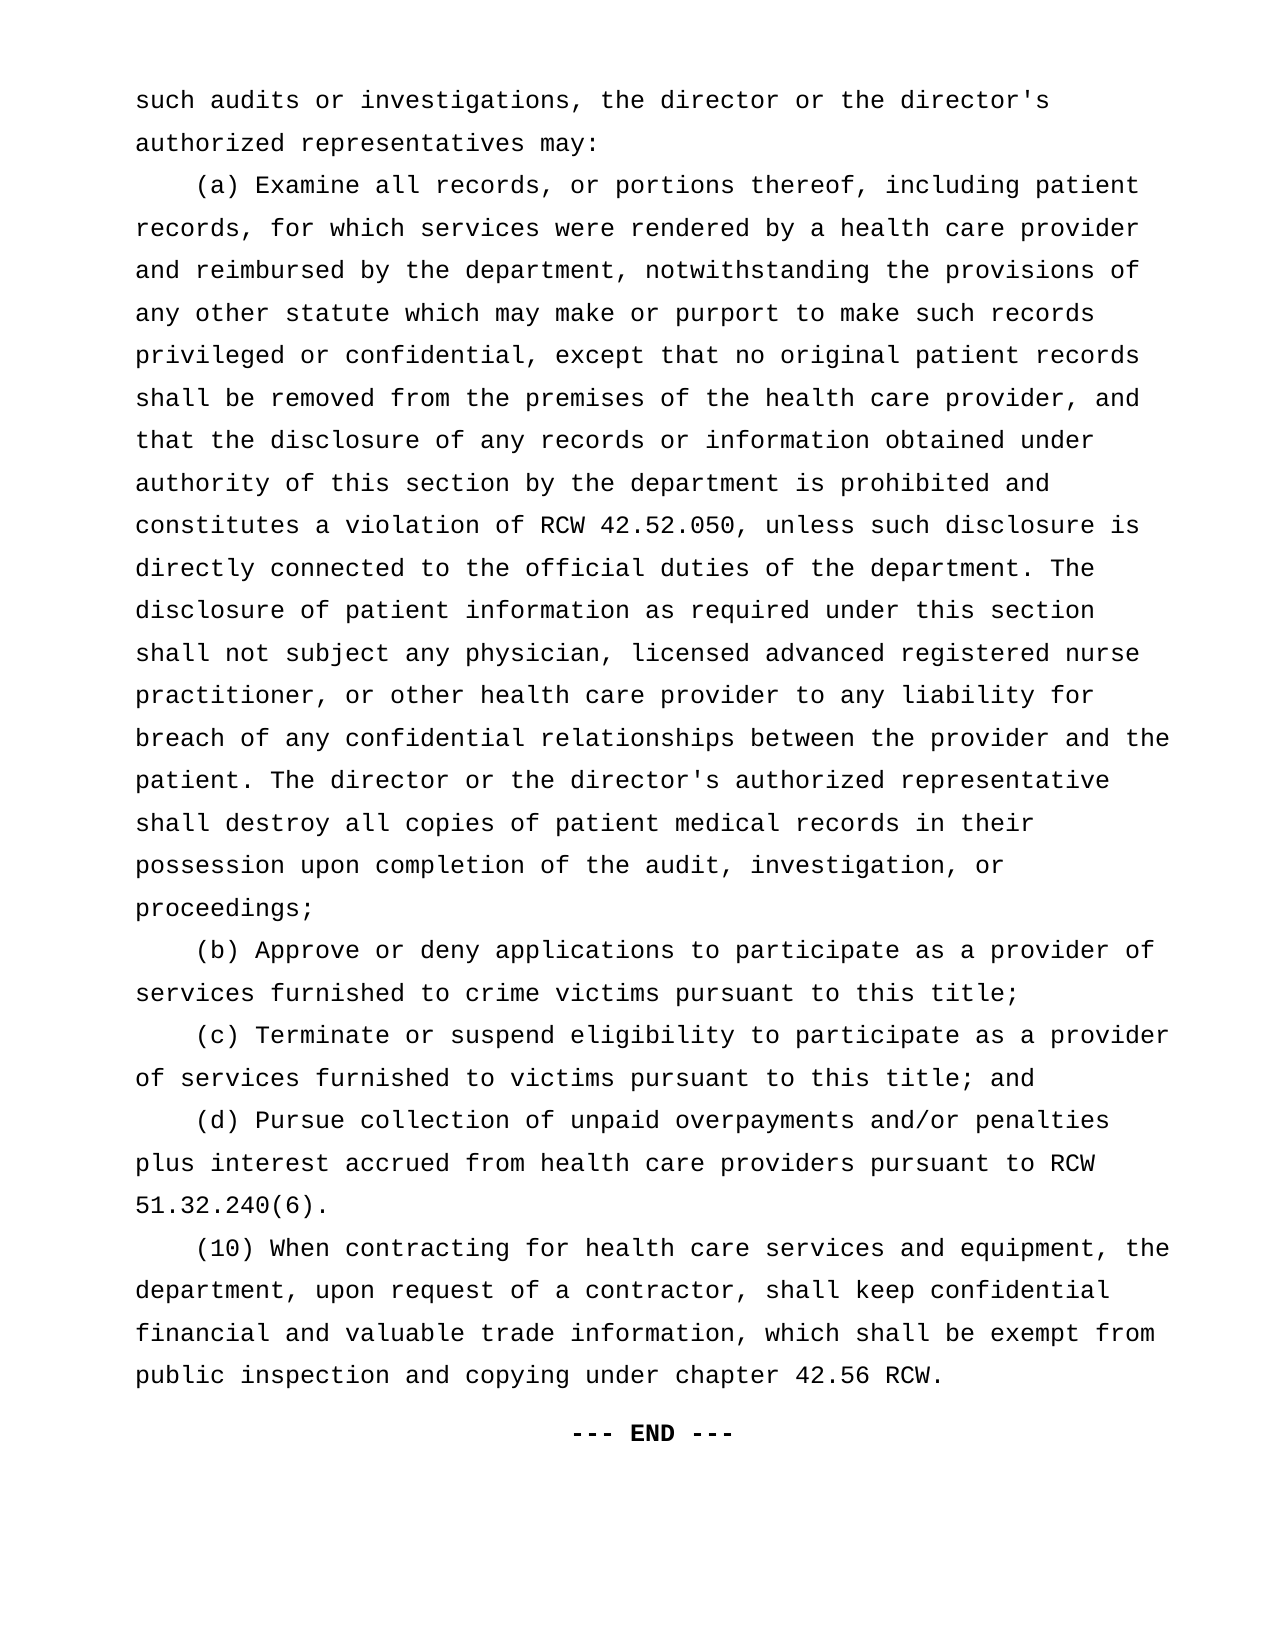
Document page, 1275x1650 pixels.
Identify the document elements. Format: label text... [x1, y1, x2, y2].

text (10) When contracting for health care services and equipment, the department, upon request of a contractor, shall keep confidential financial and valuable trade information, which shall be exempt from public inspection and copying under chapter 42.56 RCW. [135, 1222, 1170, 1392]
text (d) Pursue collection of unpaid overpayments and/or penalties plus interest accrued from health care providers pursuant to RCW 51.32.240(6). [135, 1095, 1170, 1222]
text --- END --- [135, 1421, 1170, 1449]
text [135, 75, 1170, 160]
text (b) Approve or deny applications to participate as a provider of services furnished to crime victims pursuant to this title; [135, 925, 1170, 1010]
text (c) Terminate or suspend eligibility to participate as a provider of services furnished to victims pursuant to this title; and [135, 1010, 1170, 1095]
text (a) Examine all records, or portions thereof, including patient records, for which services were rendered by a health care provider and reimbursed by the department, notwithstanding the provisions of any other statute which may make or purport to make such records privileged or confidential, except that no original patient records shall be removed from the premises of the health care provider, and that the disclosure of any records or information obtained under authority of this section by the department is prohibited and constitutes a violation of RCW 42.52.050, unless such disclosure is directly connected to the official duties of the department. The disclosure of patient information as required under this section shall not subject any physician, licensed advanced registered nurse practitioner, or other health care provider to any liability for breach of any confidential relationships between the provider and the patient. The director or the director's authorized representative shall destroy all copies of patient medical records in their possession upon completion of the audit, investigation, or proceedings; [135, 160, 1170, 925]
